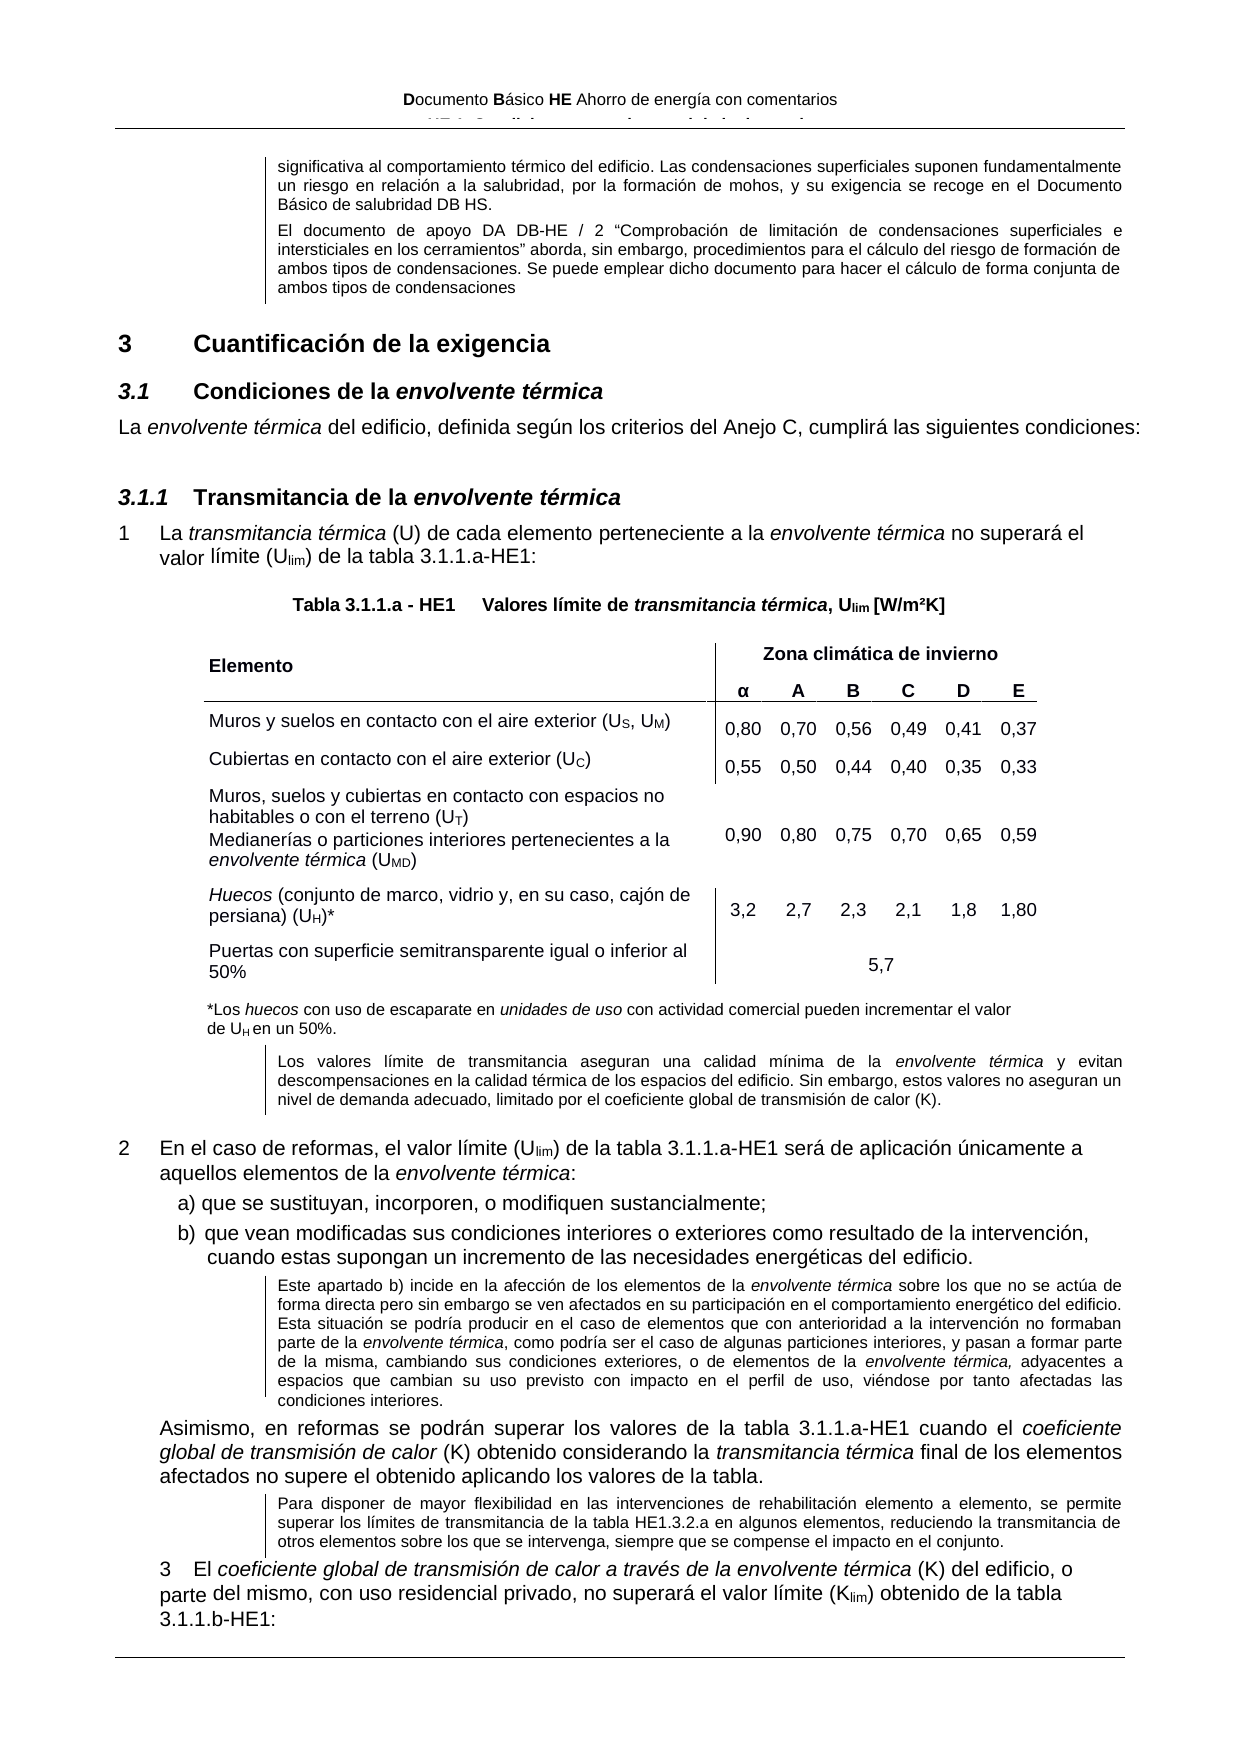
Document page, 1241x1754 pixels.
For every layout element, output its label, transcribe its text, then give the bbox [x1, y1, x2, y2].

text significativa al comportamiento térmico del edificio. Las condensaciones superficiales suponen fundamentalmente un riesgo en relación a la salubridad, por la formación de mohos, y su exigencia se recoge en el Documento Básico de salubridad DB HS. [277, 157, 1122, 214]
text Para disponer de mayor flexibilidad en las intervenciones de rehabilitación elemento a elemento, se permite superar los límites de transmitancia de la tabla HE1.3.2.a en algunos elementos, reduciendo la transmitancia de otros elementos sobre los que se intervenga, siempre que se compense el impacto en el conjunto. [277, 1494, 1122, 1551]
list La transmitancia térmica (U) de cada elemento perteneciente a la envolvente térmica no superará el valor límite (Ulim) de la tabla 3.1.1.a-HE1: [118, 520, 1122, 569]
text Los valores límite de transmitancia aseguran una calidad mínima de la envolvente térmica y evitan descompensaciones en la calidad térmica de los espacios del edificio. Sin embargo, estos valores no aseguran un nivel de demanda adecuado, limitado por el coeficiente global de transmisión de calor (K). [277, 1052, 1123, 1109]
list que se sustituyan, incorporen, o modifiquen sustancialmente; [177, 1191, 1144, 1215]
list Transmitancia de la envolvente térmica [118, 484, 1144, 510]
list Condiciones de la envolvente térmica [118, 378, 1144, 404]
text *Los huecos con uso de escaparate en unidades de uso con actividad comercial pueden incrementar el valor de UH en un 50%. [207, 1000, 1013, 1040]
text Asimismo, en reformas se podrán superar los valores de la tabla 3.1.1.a-HE1 cuando el coeficiente global de transmisión de calor (K) obtenido considerando la transmitancia térmica final de los elementos afectados no supere el obtenido aplicando los valores de la tabla. [159, 1416, 1122, 1488]
text Huecos (conjunto de marco, vidrio y, en su caso, cajón de persiana) (UH)* [209, 883, 735, 928]
subtitle Cuantificación de la exigencia [118, 329, 1144, 357]
text Muros y suelos en contacto con el aire exterior (US, UM) [716, 714, 1144, 732]
text La envolvente térmica del edificio, definida según los criterios del Anejo C, cumplirá las siguientes condiciones: [118, 415, 1144, 439]
text Tabla 3.1.1.a - HE1 Valores límite de transmitancia térmica, Ulim [W/m²K] Elemento [209, 594, 948, 676]
text Cubiertas en contacto con el aire exterior (UC) [716, 748, 1144, 771]
text Medianerías o particiones interiores pertenecientes a la [209, 829, 1144, 851]
text Cubiertas en contacto con el aire exterior (UC) [209, 748, 715, 771]
text envolvente térmica (UMD) [209, 851, 1144, 872]
list En el caso de reformas, el valor límite (Ulim) de la tabla 3.1.1.a-HE1 será de aplicación únicamente a aquellos elementos de la envolvente térmica: [118, 1135, 1122, 1184]
text Puertas con superficie semitransparente igual o inferior al 50% [209, 939, 689, 982]
text Este apartado b) incide en la afección de los elementos de la envolvente térmica sobre los que no se actúa de forma directa pero sin embargo se ven afectados en su participación en el comportamiento energético del edificio. Esta situación se podría producir en el caso de elementos que con anterioridad a la intervención no formaban parte de la envolvente térmica, como podría ser el caso de algunas particiones interiores, y pasan a formar parte de la misma, cambiando sus condiciones exteriores, o de elementos de la envolvente térmica, adyacentes a espacios que cambian su uso previsto con impacto en el perfil de uso, viéndose por tanto afectadas las condiciones interiores. [277, 1275, 1123, 1409]
text El documento de apoyo DA DB-HE / 2 “Comprobación de limitación de condensaciones superficiales e intersticiales en los cerramientos” aborda, sin embargo, procedimientos para el cálculo del riesgo de formación de ambos tipos de condensaciones. Se puede emplear dicho documento para hacer el cálculo de forma conjunta de ambos tipos de condensaciones [277, 221, 1122, 297]
text Muros, suelos y cubiertas en contacto con espacios no habitables o con el terreno (UT) [209, 785, 666, 829]
list que vean modificadas sus condiciones interiores o exteriores como resultado de la intervención, cuando estas supongan un incremento de las necesidades energéticas del edificio. [177, 1221, 1122, 1269]
list El coeficiente global de transmisión de calor a través de la envolvente térmica (K) del edificio, o parte del mismo, con uso residencial privado, no superará el valor límite (Klim) obtenido de la tabla 3.1.1.b-HE1: [159, 1557, 1122, 1631]
text Muros y suelos en contacto con el aire exterior (US, UM) [209, 714, 715, 732]
